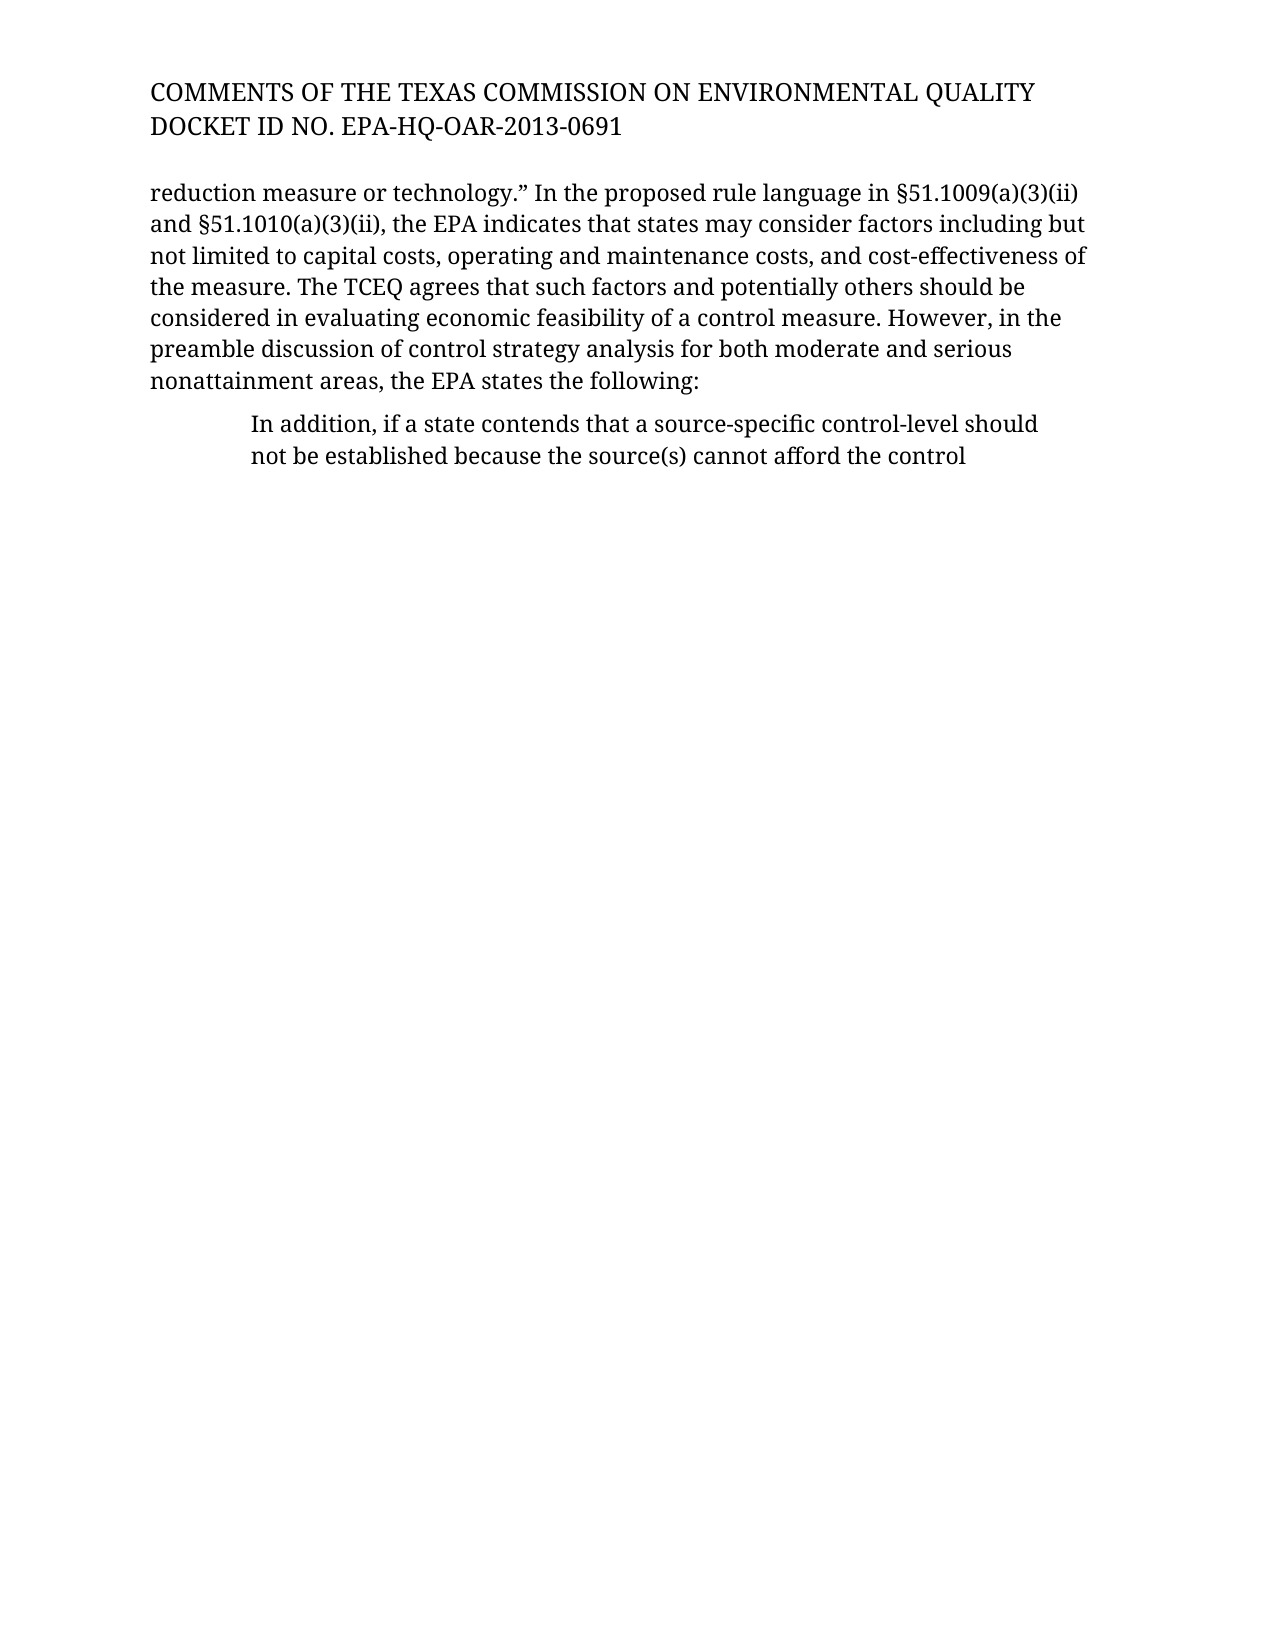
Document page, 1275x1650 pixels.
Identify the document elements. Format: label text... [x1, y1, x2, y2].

text The EPA indicates in the preamble that “it is appropriate for states to give substantial weight to cost effectiveness in evaluating the economic feasibility of an emission reduction measure or technology.” In the proposed rule language in §51.1009(a)(3)(ii) and §51.1010(a)(3)(ii), the EPA indicates that states may consider factors including but not limited to capital costs, operating and maintenance costs, and cost-effectiveness of the measure. The TCEQ agrees that such factors and potentially others should be considered in evaluating economic feasibility of a control measure. However, in the preamble discussion of control strategy analysis for both moderate and serious nonattainment areas, the EPA states the following: [150, 177, 1125, 396]
text In addition, if a state contends that a source-specific control-level should not be established because the source(s) cannot afford the control measure or technology that is demonstrated to be economically feasible for other sources in its source category, the EPA proposes that the state must support the claim with information regarding the impact of imposing the identified control measure or technology on the following financial indicators, to the extent applicable: [251, 408, 1050, 471]
